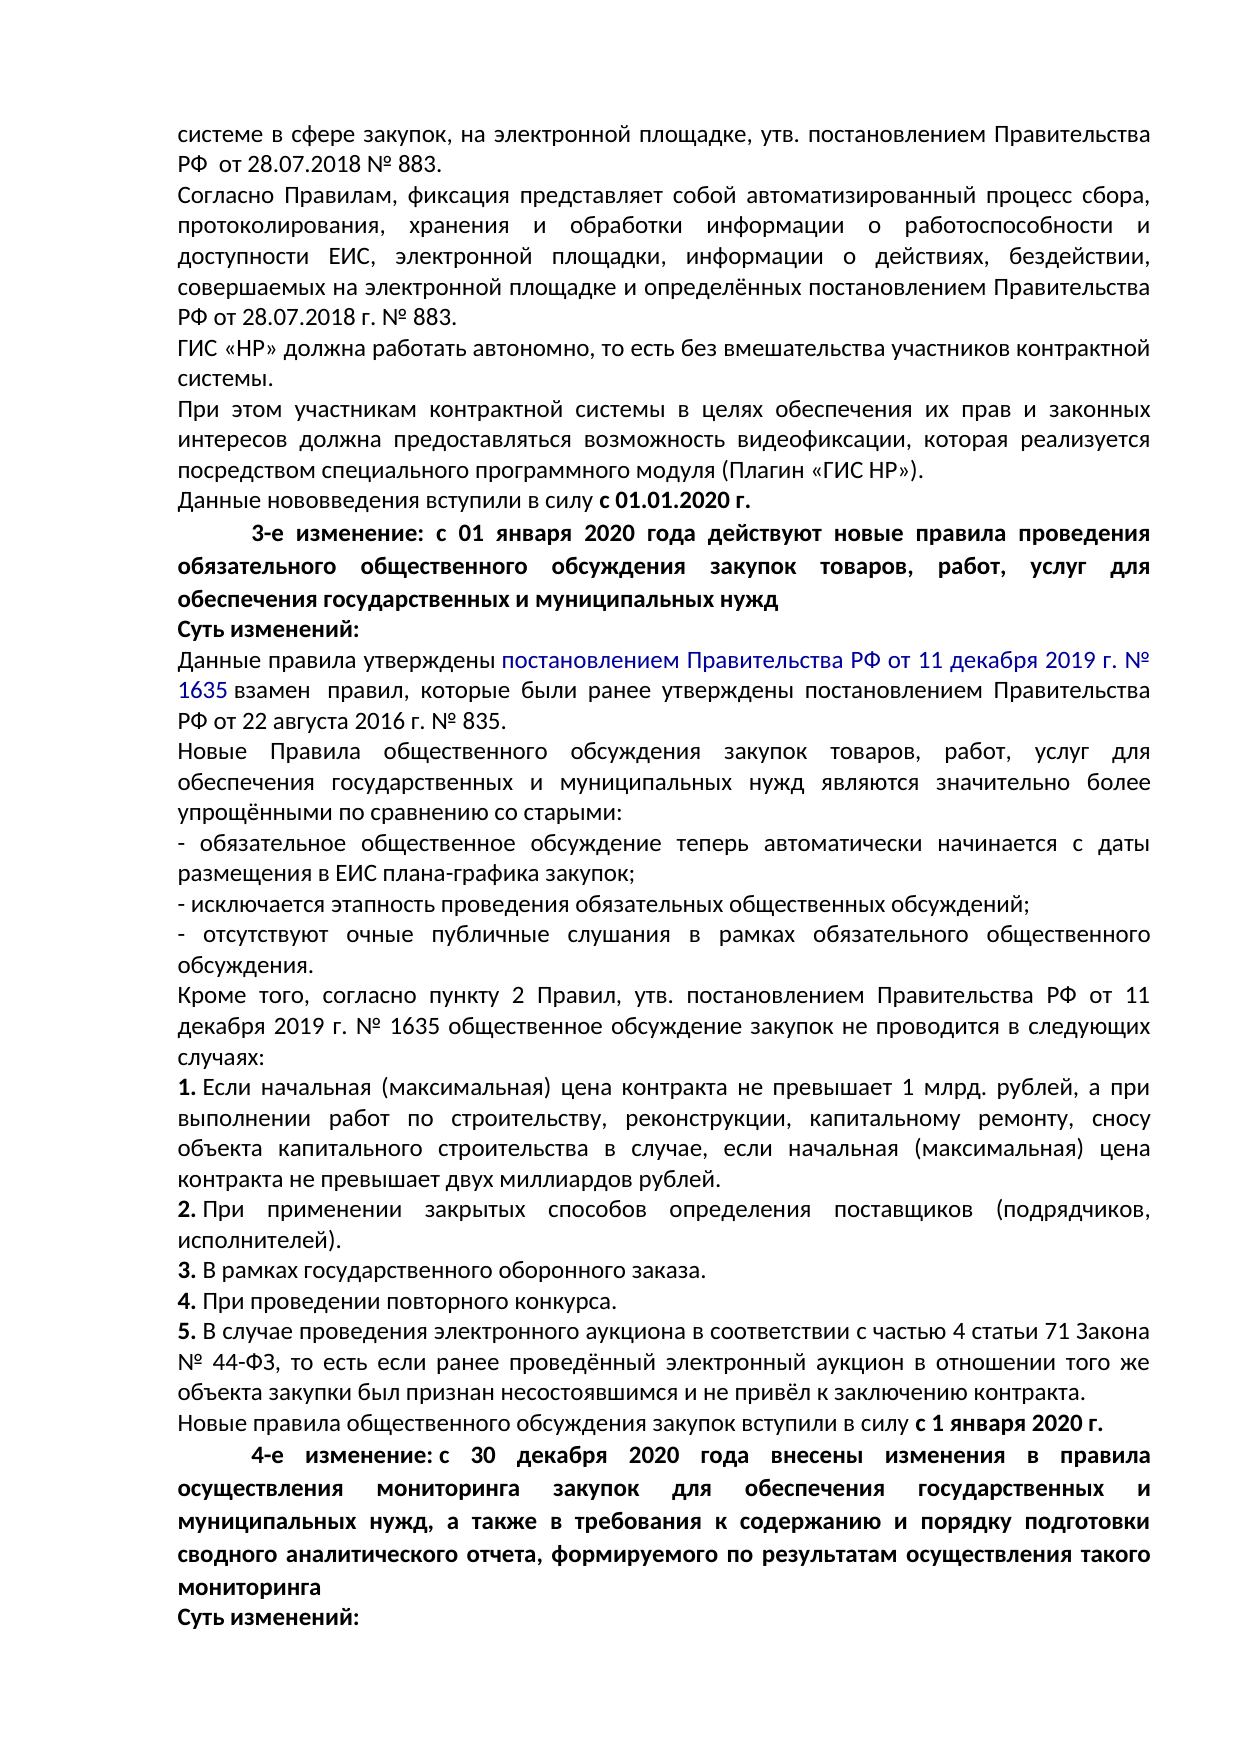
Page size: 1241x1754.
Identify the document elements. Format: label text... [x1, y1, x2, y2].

text - исключается этапность проведения обязательных общественных обсуждений; [177, 888, 1152, 918]
text Новые Правила общественного обсуждения закупок товаров, работ, услуг для обеспечения государственных и муниципальных нужд являются значительно более упрощёнными по сравнению со старыми: [177, 735, 1152, 827]
text 3-е изменение: с 01 января 2020 года действуют новые правила проведения обязательного общественного обсуждения закупок товаров, работ, услуг для обеспечения государственных и муниципальных нужд [177, 515, 1152, 613]
text ГИС «НР» должна работать автономно, то есть без вмешательства участников контрактной системы. [177, 332, 1152, 393]
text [177, 118, 1152, 179]
text 2. При применении закрытых способов определения поставщиков (подрядчиков, исполнителей). [177, 1193, 1152, 1254]
text При этом участникам контрактной системы в целях обеспечения их прав и законных интересов должна предоставляться возможность видеофиксации, которая реализуется посредством специального программного модуля (Плагин «ГИС НР»). [177, 393, 1152, 484]
text Данные нововведения вступили в силу с 01.01.2020 г. [177, 484, 1152, 515]
text Новые правила общественного обсуждения закупок вступили в силу с 1 января 2020 г. [177, 1407, 1152, 1437]
text 4. При проведении повторного конкурса. [177, 1285, 1152, 1315]
text Суть изменений: [177, 1601, 1152, 1632]
text Суть изменений: [177, 613, 1152, 644]
text - отсутствуют очные публичные слушания в рамках обязательного общественного обсуждения. [177, 918, 1152, 979]
text 4-е изменение: с 30 декабря 2020 года внесены изменения в правила осуществления мониторинга закупок для обеспечения государственных и муниципальных нужд, а также в требования к содержанию и порядку подготовки сводного аналитического отчета, формируемого по результатам осуществления такого мониторинга [177, 1437, 1152, 1601]
text Согласно Правилам, фиксация представляет собой автоматизированный процесс сбора, протоколирования, хранения и обработки информации о работоспособности и доступности ЕИС, электронной площадки, информации о действиях, бездействии, совершаемых на электронной площадке и определённых постановлением Правительства РФ от 28.07.2018 г. № 883. [177, 179, 1152, 332]
text 3. В рамках государственного оборонного заказа. [177, 1254, 1152, 1285]
text 1. Если начальная (максимальная) цена контракта не превышает 1 млрд. рублей, а при выполнении работ по строительству, реконструкции, капитальному ремонту, сносу объекта капитального строительства в случае, если начальная (максимальная) цена контракта не превышает двух миллиардов рублей. [177, 1071, 1152, 1193]
text Данные правила утверждены постановлением Правительства РФ от 11 декабря 2019 г. № 1635 взамен правил, которые были ранее утверждены постановлением Правительства РФ от 22 августа 2016 г. № 835. [177, 644, 1152, 735]
text Кроме того, согласно пункту 2 Правил, утв. постановлением Правительства РФ от 11 декабря 2019 г. № 1635 общественное обсуждение закупок не проводится в следующих случаях: [177, 979, 1152, 1071]
text - обязательное общественное обсуждение теперь автоматически начинается с даты размещения в ЕИС плана-графика закупок; [177, 827, 1152, 888]
text 5. В случае проведения электронного аукциона в соответствии с частью 4 статьи 71 Закона № 44-ФЗ, то есть если ранее проведённый электронный аукцион в отношении того же объекта закупки был признан несостоявшимся и не привёл к заключению контракта. [177, 1315, 1152, 1407]
